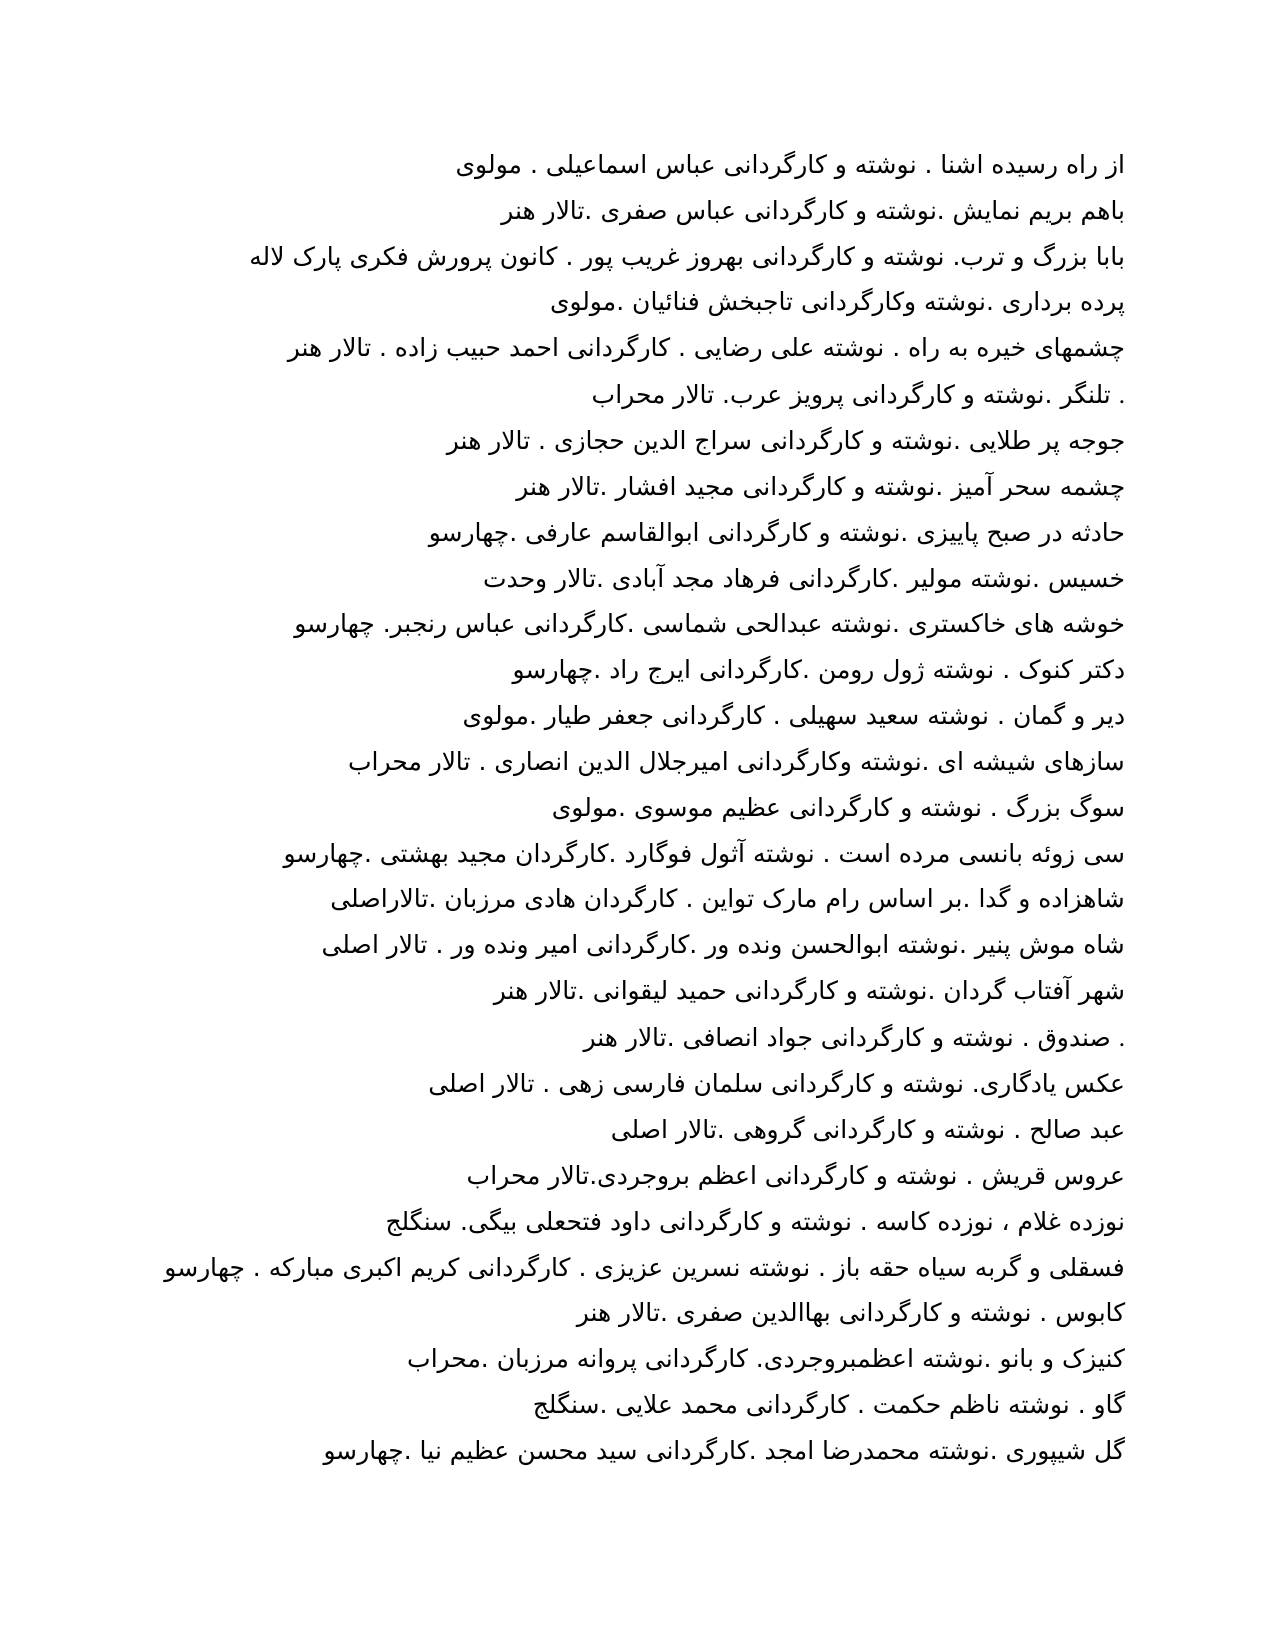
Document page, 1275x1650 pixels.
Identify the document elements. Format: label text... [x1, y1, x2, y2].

text گاو . نوشته ناظم حکمت . کارگردانی محمد علایی .سنگلج [150, 1390, 1125, 1419]
text کنیزک و بانو .نوشته اعظمبروجردی. کارگردانی پروانه مرزبان .محراب [150, 1344, 1125, 1373]
text سی زوئه بانسی مرده است . نوشته آثول فوگارد .کارگردان مجید بهشتی .چهارسو [150, 839, 1125, 868]
text خوشه های خاکستری .نوشته عبدالحی شماسی .کارگردانی عباس رنجبر. چهارسو [150, 610, 1125, 639]
text تلنگر .نوشته و کارگردانی پرویز عرب. تالار محراب . [150, 379, 1125, 410]
text کابوس . نوشته و کارگردانی بهاالدین صفری .تالار هنر [150, 1298, 1125, 1328]
text از راه رسیده اشنا . نوشته و کارگردانی عباس اسماعیلی . مولوی [150, 150, 1125, 179]
text بابا بزرگ و ترب. نوشته و کارگردانی بهروز غریب پور . کانون پرورش فکری پارک لاله [150, 242, 1125, 271]
text سوگ بزرگ . نوشته و کارگردانی عظیم موسوی .مولوی [150, 793, 1125, 822]
text حادثه در صبح پاییزی .نوشته و کارگردانی ابوالقاسم عارفی .چهارسو [150, 518, 1125, 547]
text خسیس .نوشته مولیر .کارگردانی فرهاد مجد آبادی .تالار وحدت [150, 564, 1125, 593]
text پرده برداری .نوشته وکارگردانی تاجبخش فنائیان .مولوی [150, 287, 1125, 317]
text دکتر کنوک . نوشته ژول رومن .کارگردانی ایرج راد .چهارسو [150, 656, 1125, 685]
text صندوق . نوشته و کارگردانی جواد انصافی .تالار هنر . [150, 1022, 1125, 1053]
text گل شیپوری .نوشته محمدرضا امجد .کارگردانی سید محسن عظیم نیا .چهارسو [150, 1436, 1125, 1465]
text دیر و گمان . نوشته سعید سهیلی . کارگردانی جعفر طیار .مولوی [150, 701, 1125, 731]
text عکس یادگاری. نوشته و کارگردانی سلمان فارسی زهی . تالار اصلی [150, 1069, 1125, 1098]
text سازهای شیشه ای .نوشته وکارگردانی امیرجلال الدین انصاری . تالار محراب [150, 747, 1125, 776]
text عبد صالح . نوشته و کارگردانی گروهی .تالار اصلی [150, 1115, 1125, 1144]
text چشمه سحر آمیز .نوشته و کارگردانی مجید افشار .تالار هنر [150, 472, 1125, 501]
text شاهزاده و گدا .بر اساس رام مارک تواین . کارگردان هادی مرزبان .تالاراصلی [150, 885, 1125, 914]
text باهم بریم نمایش .نوشته و کارگردانی عباس صفری .تالار هنر [150, 196, 1125, 225]
text شاه موش پنیر .نوشته ابوالحسن ونده ور .کارگردانی امیر ونده ور . تالار اصلی [150, 931, 1125, 960]
text عروس قریش . نوشته و کارگردانی اعظم بروجردی.تالار محراب [150, 1161, 1125, 1190]
text چشمهای خیره به راه . نوشته علی رضایی . کارگردانی احمد حبیب زاده . تالار هنر [150, 333, 1125, 362]
text نوزده غلام ، نوزده کاسه . نوشته و کارگردانی داود فتحعلی بیگی. سنگلج [150, 1207, 1125, 1236]
text شهر آفتاب گردان .نوشته و کارگردانی حمید لیقوانی .تالار هنر [150, 976, 1125, 1006]
text فسقلی و گربه سیاه حقه باز . نوشته نسرین عزیزی . کارگردانی کریم اکبری مبارکه . چهارسو [150, 1253, 1125, 1282]
text جوجه پر طلایی .نوشته و کارگردانی سراج الدین حجازی . تالار هنر [150, 426, 1125, 456]
